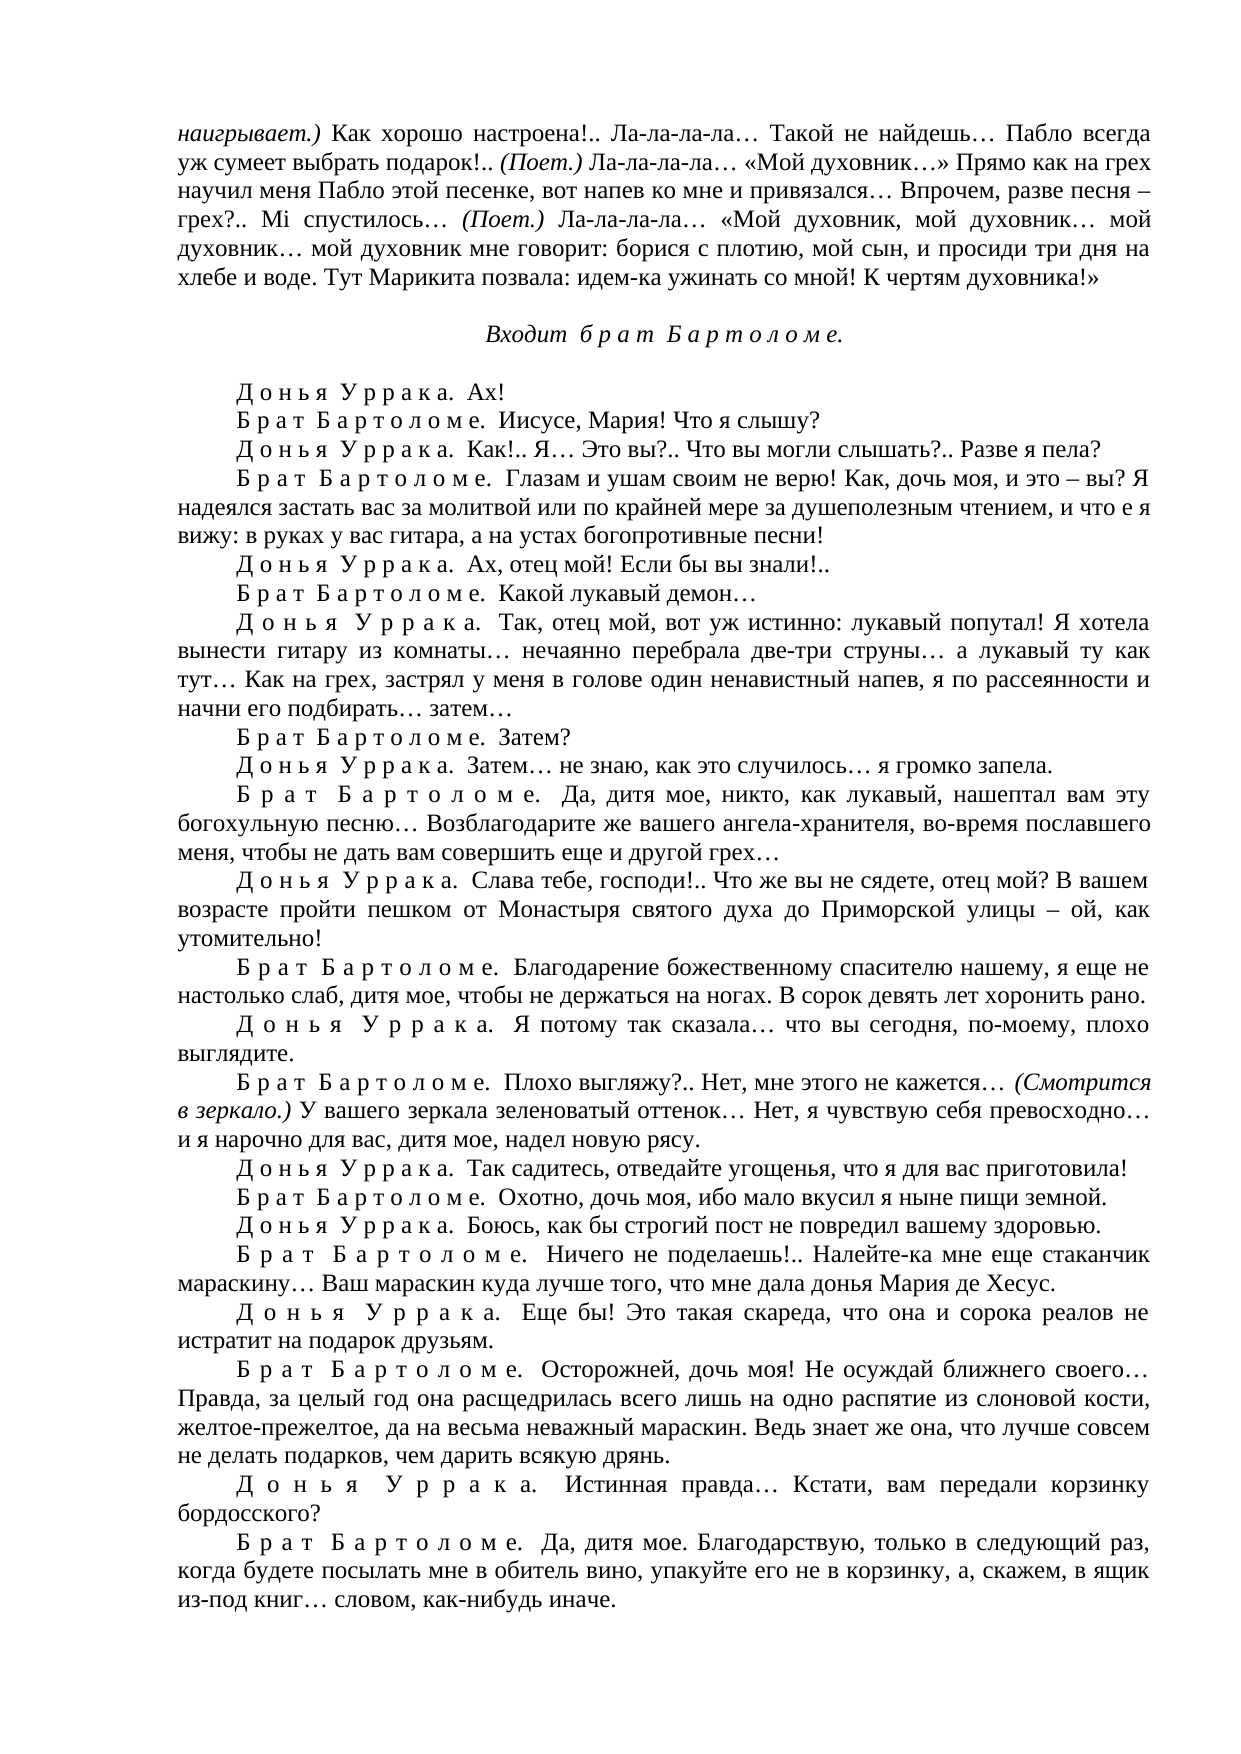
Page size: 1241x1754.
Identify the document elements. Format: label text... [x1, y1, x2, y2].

text Д о н ь я У р р а к а. Так садитесь, отведайте угощенья, что я для вас приготовила! [177, 1153, 1152, 1182]
text Д о н ь я У р р а к а. Затем… не знаю, как это случилось… я громко запела. [177, 751, 1152, 779]
text Д о н ь я У р р а к а. Боюсь, как бы строгий пост не повредил вашему здоровью. [177, 1211, 1152, 1239]
text Входит б р а т Б а р т о л о м е. [177, 319, 1152, 348]
text Д о н ь я У р р а к а. Как!.. Я… Это вы?.. Что вы могли слышать?.. Разве я пела? [177, 434, 1152, 463]
text Б р а т Б а р т о л о м е. Иисусе, Мария! Что я слышу? [177, 406, 1152, 434]
text Д о н ь я У р р а к а. Так, отец мой, вот уж истинно: лукавый попутал! Я хотела вынести гитару из комнаты… нечаянно перебрала две-три струны… а лукавый ту как тут… Как на грех, застрял у меня в голове один ненавистный напев, я по рассеянности и начни его подбирать… затем… [177, 607, 1152, 722]
text Б р а т Б а р т о л о м е. Благодарение божественному спасителю нашему, я еще не настолько слаб, дитя мое, чтобы не держаться на ногах. В сорок девять лет хоронить рано. [177, 952, 1152, 1009]
text Б р а т Б а р т о л о м е. Осторожней, дочь моя! Не осуждай ближнего своего… Правда, за целый год она расщедрилась всего лишь на одно распятие из слоновой кости, желтое-прежелтое, да на весьма неважный мараскин. Ведь знает же она, что лучше совсем не делать подарков, чем дарить всякую дрянь. [177, 1354, 1152, 1469]
text Б р а т Б а р т о л о м е. Да, дитя мое, никто, как лукавый, нашептал вам эту богохульную песню… Возблагодарите же вашего ангела-хранителя, во-время пославшего меня, чтобы не дать вам совершить еще и другой грех… [177, 779, 1152, 866]
text Б р а т Б а р т о л о м е. Глазам и ушам своим не верю! Как, дочь моя, и это – вы? Я надеялся застать вас за молитвой или по крайней мере за душеполезным чтением, и что е я вижу: в руках у вас гитара, а на устах богопротивные песни! [177, 463, 1152, 549]
text Д о н ь я У р р а к а. Ах, отец мой! Если бы вы знали!.. [177, 549, 1152, 578]
text Б р а т Б а р т о л о м е. Какой лукавый демон… [177, 578, 1152, 607]
text Д о н ь я У р р а к а. Еще бы! Это такая скареда, что она и сорока реалов не истратит на подарок друзьям. [177, 1297, 1152, 1354]
text Д о н ь я У р р а к а. Истинная правда… Кстати, вам передали корзинку бордосского? [177, 1469, 1152, 1527]
text Д о н ь я У р р а к а. Ах! [177, 377, 1152, 406]
text Д о н ь я У р р а к а. Слава тебе, господи!.. Что же вы не сядете, отец мой? В вашем возрасте пройти пешком от Монастыря святого духа до Приморской улицы – ой, как утомительно! [177, 866, 1152, 952]
text Д о н ь я У р р а к а. Я потому так сказала… что вы сегодня, по-моему, плохо выглядите. [177, 1009, 1152, 1067]
text Б р а т Б а р т о л о м е. Ничего не поделаешь!.. Налейте-ка мне еще стаканчик мараскину… Ваш мараскин куда лучше того, что мне дала донья Мария де Хесус. [177, 1239, 1152, 1297]
text Б р а т Б а р т о л о м е. Охотно, дочь моя, ибо мало вкусил я ныне пищи земной. [177, 1182, 1152, 1211]
text Б р а т Б а р т о л о м е. Да, дитя мое. Благодарствую, только в следующий раз, когда будете посылать мне в обитель вино, упакуйте его не в корзинку, а, скажем, в ящик из-под книг… словом, как-нибудь иначе. [177, 1527, 1152, 1613]
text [177, 118, 1152, 291]
text Б р а т Б а р т о л о м е. Затем? [177, 722, 1152, 751]
text Б р а т Б а р т о л о м е. Плохо выгляжу?.. Нет, мне этого не кажется… (Смотрится в зеркало.) У вашего зеркала зеленоватый оттенок… Нет, я чувствую себя превосходно… и я нарочно для вас, дитя мое, надел новую рясу. [177, 1067, 1152, 1153]
